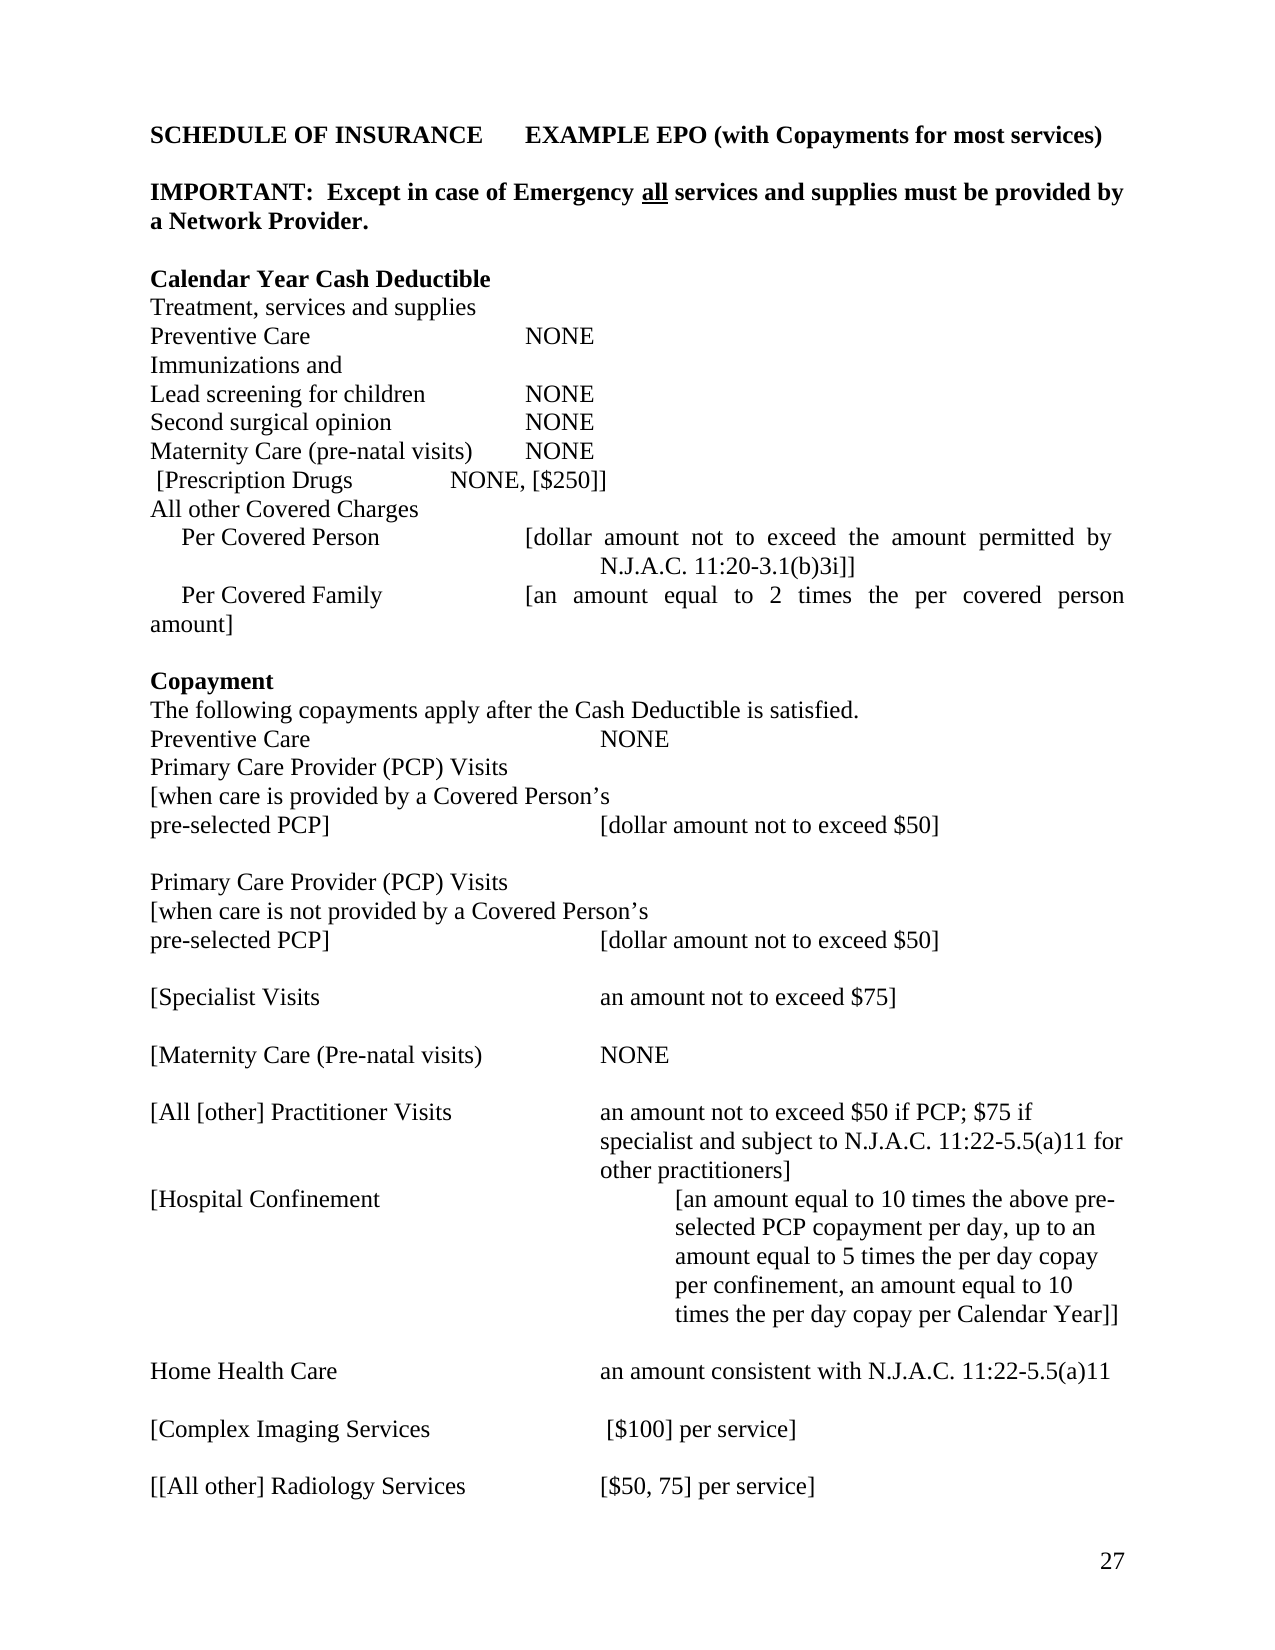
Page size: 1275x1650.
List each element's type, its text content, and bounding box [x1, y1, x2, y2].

text other practitioners] [525, 1155, 1125, 1184]
text Preventive Care NONE [150, 724, 1125, 752]
text Treatment, services and supplies [150, 292, 1125, 321]
text Primary Care Provider (PCP) Visits [150, 752, 1125, 781]
text Per Covered Person [dollar amount not to exceed the amount permitted by N.J.A.C. 11:20-3.1(b)3i]] [150, 522, 1125, 580]
text The following copayments apply after the Cash Deductible is satisfied. [150, 695, 1125, 724]
text specialist and subject to N.J.A.C. 11:22-5.5(a)11 for [525, 1126, 1125, 1155]
text Maternity Care (pre-natal visits) NONE [150, 436, 1125, 465]
text Primary Care Provider (PCP) Visits [150, 867, 1125, 896]
text Per Covered Family [an amount equal to 2 times the per covered person amount] [150, 580, 1125, 637]
text Immunizations and [150, 350, 1125, 379]
text [when care is not provided by a Covered Person’s [150, 896, 1125, 925]
text [Specialist Visits an amount not to exceed $75] [150, 982, 1125, 1011]
text [Hospital Confinement [an amount equal to 10 times the above pre-selected PCP copayment per day, up to an amount equal to 5 times the per day copay per confinement, an amount equal to 10 times the per day copay per Calendar Year]] [150, 1184, 1125, 1327]
text Preventive Care NONE [150, 321, 1125, 350]
text Copayment [150, 666, 1125, 695]
text [[All other] Radiology Services [$50, 75] per service] [150, 1471, 1125, 1500]
text SCHEDULE OF INSURANCE EXAMPLE EPO (with Copayments for most services) [150, 120, 1125, 149]
text Lead screening for children NONE [150, 379, 1125, 407]
text [All [other] Practitioner Visits an amount not to exceed $50 if PCP; $75 if [150, 1097, 1125, 1126]
text [when care is provided by a Covered Person’s [150, 781, 1125, 810]
text Home Health Care an amount consistent with N.J.A.C. 11:22-5.5(a)11 [150, 1356, 1125, 1385]
text [Maternity Care (Pre-natal visits) NONE [150, 1040, 1125, 1069]
text pre-selected PCP] [dollar amount not to exceed $50] [150, 810, 1125, 839]
text [Prescription Drugs NONE, [$250]] [150, 465, 1125, 494]
text Second surgical opinion NONE [150, 407, 1125, 436]
text [Complex Imaging Services [$100] per service] [150, 1414, 1125, 1442]
text IMPORTANT: Except in case of Emergency all services and supplies must be provided by a Network Provider. [150, 177, 1125, 235]
text Calendar Year Cash Deductible [150, 264, 1125, 292]
text All other Covered Charges [150, 494, 1125, 522]
text pre-selected PCP] [dollar amount not to exceed $50] [150, 925, 1125, 954]
